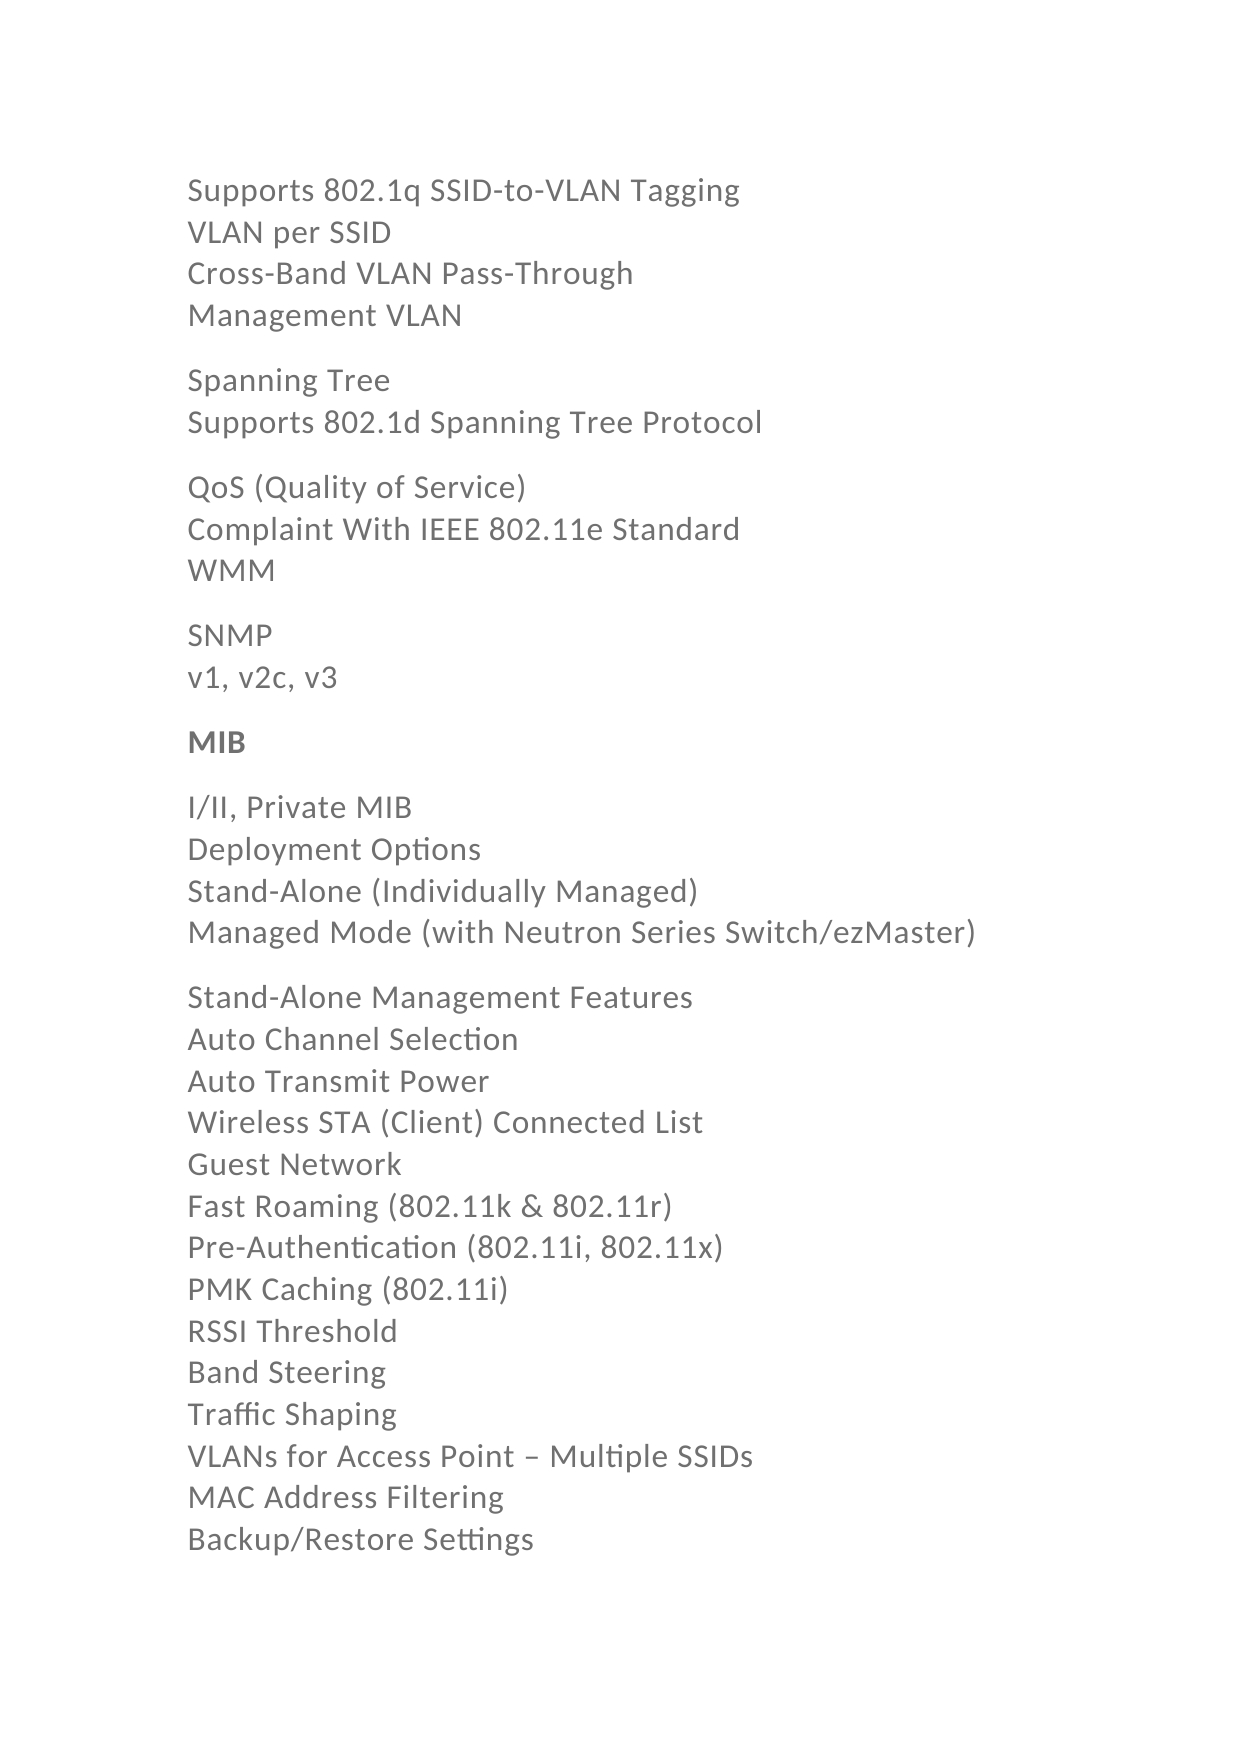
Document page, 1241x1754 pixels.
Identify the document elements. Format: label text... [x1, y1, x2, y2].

text Spanning Tree [187, 359, 1053, 400]
text SNMP [187, 614, 1053, 656]
text I/II, Private MIB [187, 786, 1053, 827]
text QoS (Quality of Service) [187, 466, 1053, 507]
text Deployment Options [187, 827, 1053, 869]
text Stand-Alone (Individually Managed) Managed Mode (with Neutron Series Switch/ezMaster) [187, 869, 1053, 952]
text Complaint With IEEE 802.11e Standard WMM [187, 507, 1053, 591]
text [187, 1018, 1053, 1559]
text Supports 802.1q SSID-to-VLAN Tagging VLAN per SSID Cross-Band VLAN Pass-Through Management VLAN [187, 169, 1053, 335]
text MIB [187, 721, 1053, 762]
text Supports 802.1d Spanning Tree Protocol [187, 400, 1053, 442]
text Stand-Alone Management Features [187, 976, 1053, 1018]
text v1, v2c, v3 [187, 656, 1053, 697]
